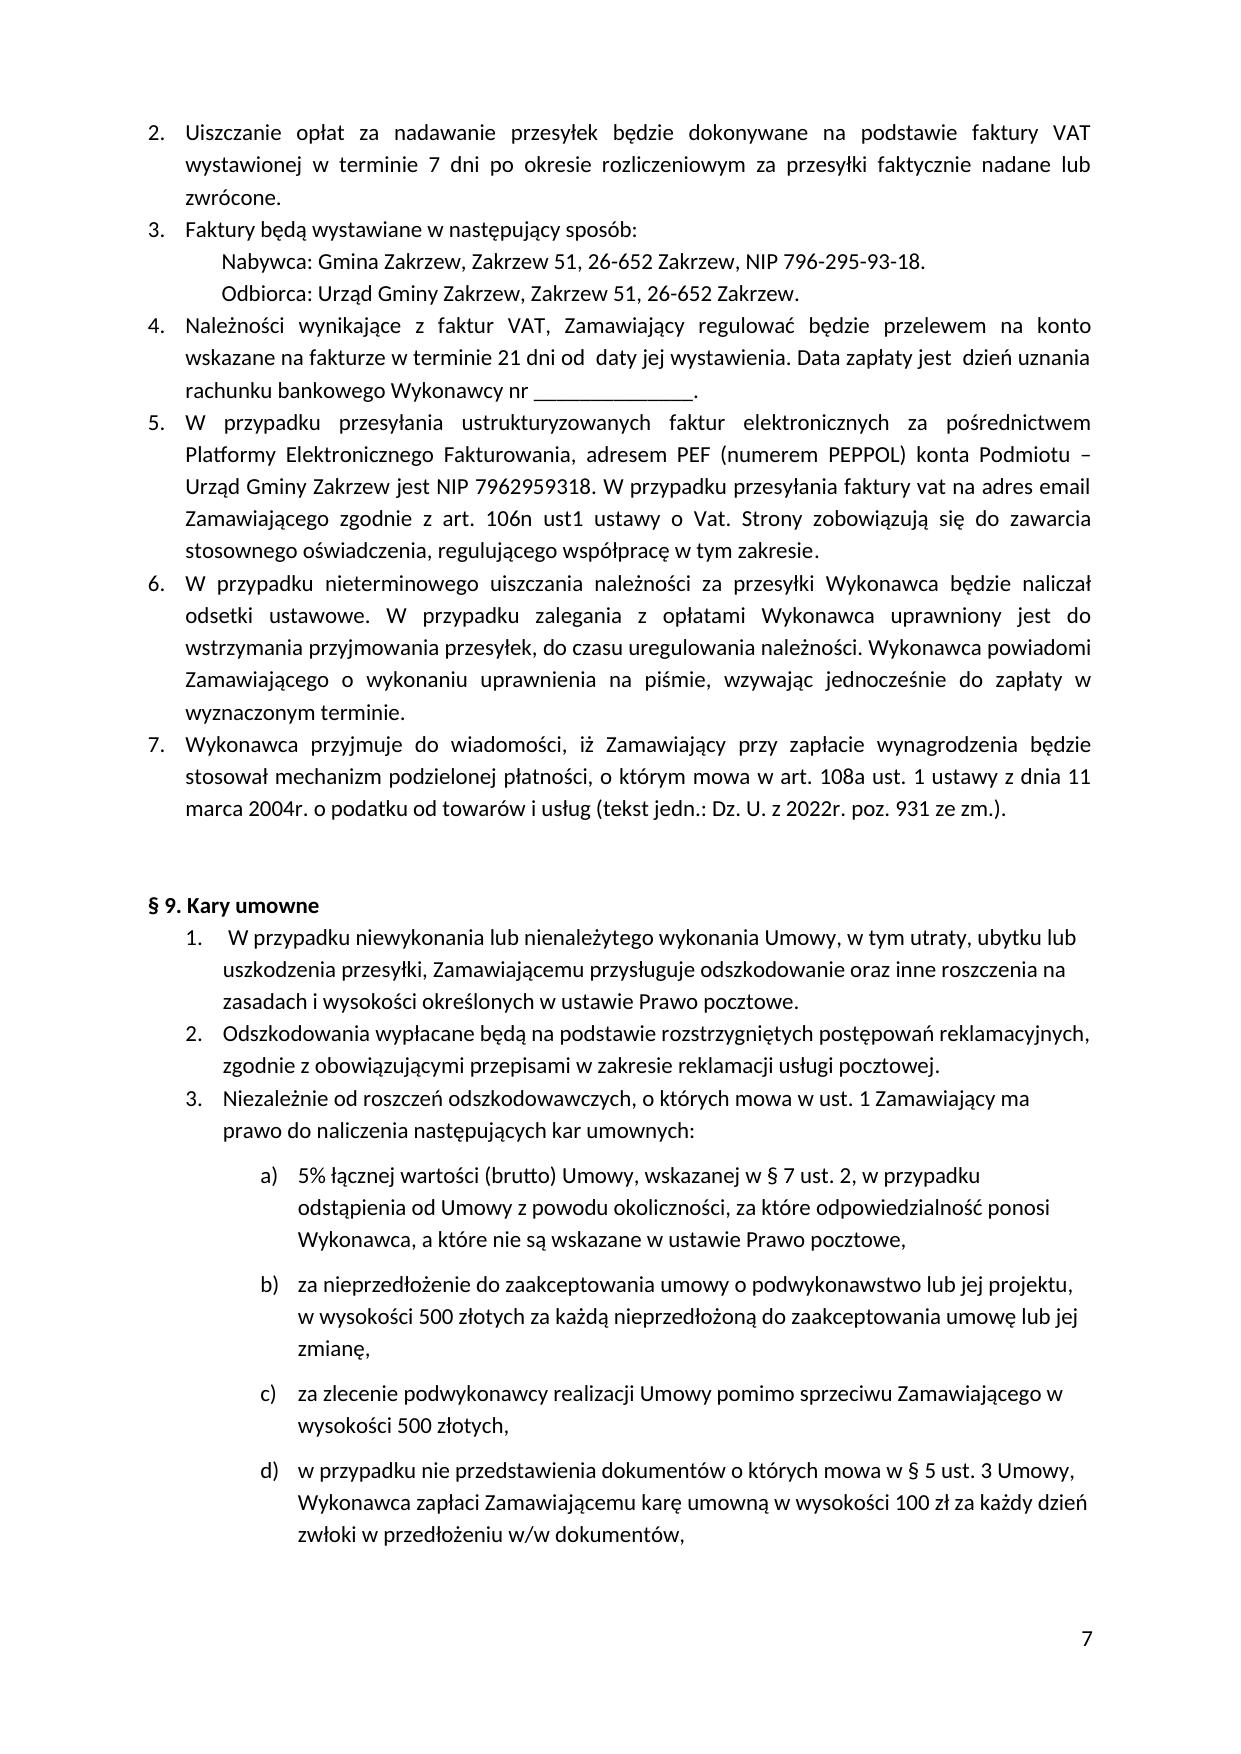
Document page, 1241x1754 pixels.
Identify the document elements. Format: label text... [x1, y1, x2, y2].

list 5% łącznej wartości (brutto) Umowy, wskazanej w § 7 ust. 2, w przypadku odstąpienia od Umowy z powodu okoliczności, za które odpowiedzialność ponosi Wykonawca, a które nie są wskazane w ustawie Prawo pocztowe, [260, 1161, 1090, 1253]
list W przypadku nieterminowego uiszczania należności za przesyłki Wykonawca będzie naliczał odsetki ustawowe. W przypadku zalegania z opłatami Wykonawca uprawniony jest do wstrzymania przyjmowania przesyłek, do czasu uregulowania należności. Wykonawca powiadomi Zamawiającego o wykonaniu uprawnienia na piśmie, wzywając jednocześnie do zapłaty w wyznaczonym terminie. [148, 569, 1093, 726]
list za zlecenie podwykonawcy realizacji Umowy pomimo sprzeciwu Zamawiającego w wysokości 500 złotych, [260, 1379, 1090, 1439]
list Faktury będą wystawiane w następujący sposób: [148, 215, 1093, 243]
list Uiszczanie opłat za nadawanie przesyłek będzie dokonywane na podstawie faktury VAT wystawionej w terminie 7 dni po okresie rozliczeniowym za przesyłki faktycznie nadane lub zwrócone. [148, 118, 1093, 211]
list Niezależnie od roszczeń odszkodowawczych, o których mowa w ust. 1 Zamawiający ma prawo do naliczenia następujących kar umownych: [185, 1084, 1093, 1144]
list w przypadku nie przedstawienia dokumentów o których mowa w § 5 ust. 3 Umowy, Wykonawca zapłaci Zamawiającemu karę umowną w wysokości 100 zł za każdy dzień zwłoki w przedłożeniu w/w dokumentów, [260, 1456, 1090, 1548]
list Należności wynikające z faktur VAT, Zamawiający regulować będzie przelewem na konto wskazane na fakturze w terminie 21 dni od daty jej wystawienia. Data zapłaty jest dzień uznania rachunku bankowego Wykonawcy nr ______________. [148, 311, 1093, 404]
list za nieprzedłożenie do zaakceptowania umowy o podwykonawstwo lub jej projektu, w wysokości 500 złotych za każdą nieprzedłożoną do zaakceptowania umowę lub jej zmianę, [260, 1270, 1090, 1362]
list W przypadku przesyłania ustrukturyzowanych faktur elektronicznych za pośrednictwem Platformy Elektronicznego Fakturowania, adresem PEF (numerem PEPPOL) konta Podmiotu – Urząd Gminy Zakrzew jest NIP 7962959318. W przypadku przesyłania faktury vat na adres email Zamawiającego zgodnie z art. 106n ust1 ustawy o Vat. Strony zobowiązują się do zawarcia stosownego oświadczenia, regulującego współpracę w tym zakresie. [148, 408, 1093, 565]
list Wykonawca przyjmuje do wiadomości, iż Zamawiający przy zapłacie wynagrodzenia będzie stosował mechanizm podzielonej płatności, o którym mowa w art. 108a ust. 1 ustawy z dnia 11 marca 2004r. o podatku od towarów i usług (tekst jedn.: Dz. U. z 2022r. poz. 931 ze zm.). [148, 730, 1093, 822]
text Nabywca: Gmina Zakrzew, Zakrzew 51, 26-652 Zakrzew, NIP 796-295-93-18. [221, 247, 1093, 275]
list W przypadku niewykonania lub nienależytego wykonania Umowy, w tym utraty, ubytku lub uszkodzenia przesyłki, Zamawiającemu przysługuje odszkodowanie oraz inne roszczenia na zasadach i wysokości określonych w ustawie Prawo pocztowe. [185, 923, 1093, 1015]
text § 9. Kary umowne [148, 891, 1093, 919]
list Odszkodowania wypłacane będą na podstawie rozstrzygniętych postępowań reklamacyjnych, zgodnie z obowiązującymi przepisami w zakresie reklamacji usługi pocztowej. [185, 1019, 1093, 1080]
text Odbiorca: Urząd Gminy Zakrzew, Zakrzew 51, 26-652 Zakrzew. [221, 279, 1093, 307]
